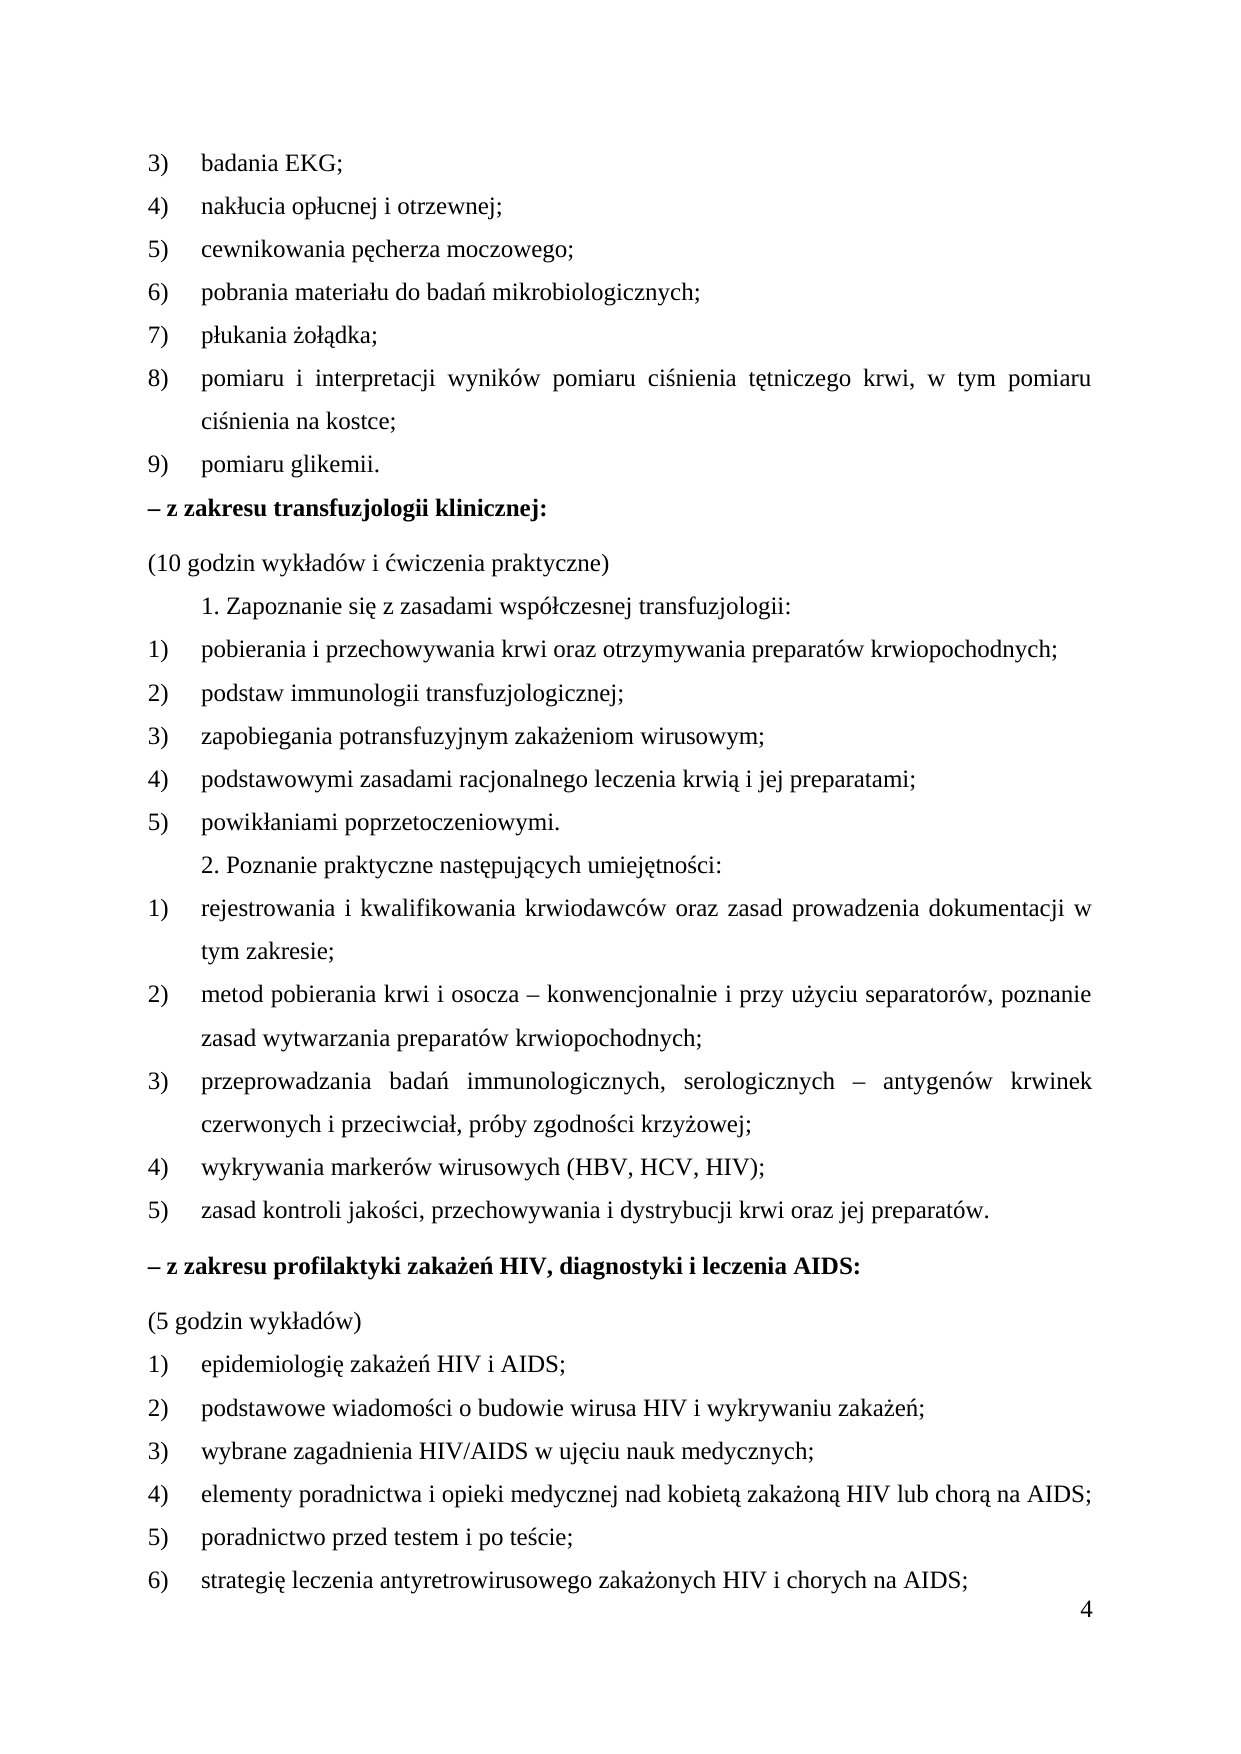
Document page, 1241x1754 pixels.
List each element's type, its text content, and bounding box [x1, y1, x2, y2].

text 3) zapobiegania potransfuzyjnym zakażeniom wirusowym; [148, 721, 1093, 749]
text 5) poradnictwo przed testem i po teście; [148, 1522, 1093, 1551]
text 5) powikłaniami poprzetoczeniowymi. [148, 807, 1093, 836]
text 8) pomiaru i interpretacji wyników pomiaru ciśnienia tętniczego krwi, w tym pomiaru ciśnienia na kostce; [148, 363, 1093, 435]
text 2) podstaw immunologii transfuzjologicznej; [148, 678, 1093, 706]
text 5) zasad kontroli jakości, przechowywania i dystrybucji krwi oraz jej preparatów. [148, 1195, 1093, 1224]
text 4) wykrywania markerów wirusowych (HBV, HCV, HIV); [148, 1152, 1093, 1181]
text – z zakresu profilaktyki zakażeń HIV, diagnostyki i leczenia AIDS: [148, 1251, 1093, 1279]
text 7) płukania żołądka; [148, 320, 1093, 349]
text 1) rejestrowania i kwalifikowania krwiodawców oraz zasad prowadzenia dokumentacji w tym zakresie; [148, 893, 1093, 965]
text 3) przeprowadzania badań immunologicznych, serologicznych – antygenów krwinek czerwonych i przeciwciał, próby zgodności krzyżowej; [148, 1066, 1093, 1138]
text 1) epidemiologię zakażeń HIV i AIDS; [148, 1349, 1093, 1378]
text 2) metod pobierania krwi i osocza – konwencjonalnie i przy użyciu separatorów, poznanie zasad wytwarzania preparatów krwiopochodnych; [148, 979, 1093, 1051]
text 2. Poznanie praktyczne następujących umiejętności: [148, 850, 1093, 879]
text 2) podstawowe wiadomości o budowie wirusa HIV i wykrywaniu zakażeń; [148, 1393, 1093, 1421]
text (5 godzin wykładów) [148, 1306, 1093, 1335]
text 6) strategię leczenia antyretrowirusowego zakażonych HIV i chorych na AIDS; [148, 1565, 1093, 1594]
text 1) pobierania i przechowywania krwi oraz otrzymywania preparatów krwiopochodnych; [148, 634, 1093, 663]
text 6) pobrania materiału do badań mikrobiologicznych; [148, 277, 1093, 306]
text – z zakresu transfuzjologii klinicznej: [148, 493, 1093, 521]
text 5) cewnikowania pęcherza moczowego; [148, 234, 1093, 263]
text 4) podstawowymi zasadami racjonalnego leczenia krwią i jej preparatami; [148, 764, 1093, 793]
text 4) nakłucia opłucnej i otrzewnej; [148, 191, 1093, 219]
text 4) elementy poradnictwa i opieki medycznej nad kobietą zakażoną HIV lub chorą na AIDS; [148, 1479, 1093, 1508]
text 9) pomiaru glikemii. [148, 449, 1093, 478]
text 1. Zapoznanie się z zasadami współczesnej transfuzjologii: [148, 591, 1093, 620]
text 3) wybrane zagadnienia HIV/AIDS w ujęciu nauk medycznych; [148, 1436, 1093, 1464]
text (10 godzin wykładów i ćwiczenia praktyczne) [148, 548, 1093, 577]
text 3) badania EKG; [148, 148, 1093, 176]
